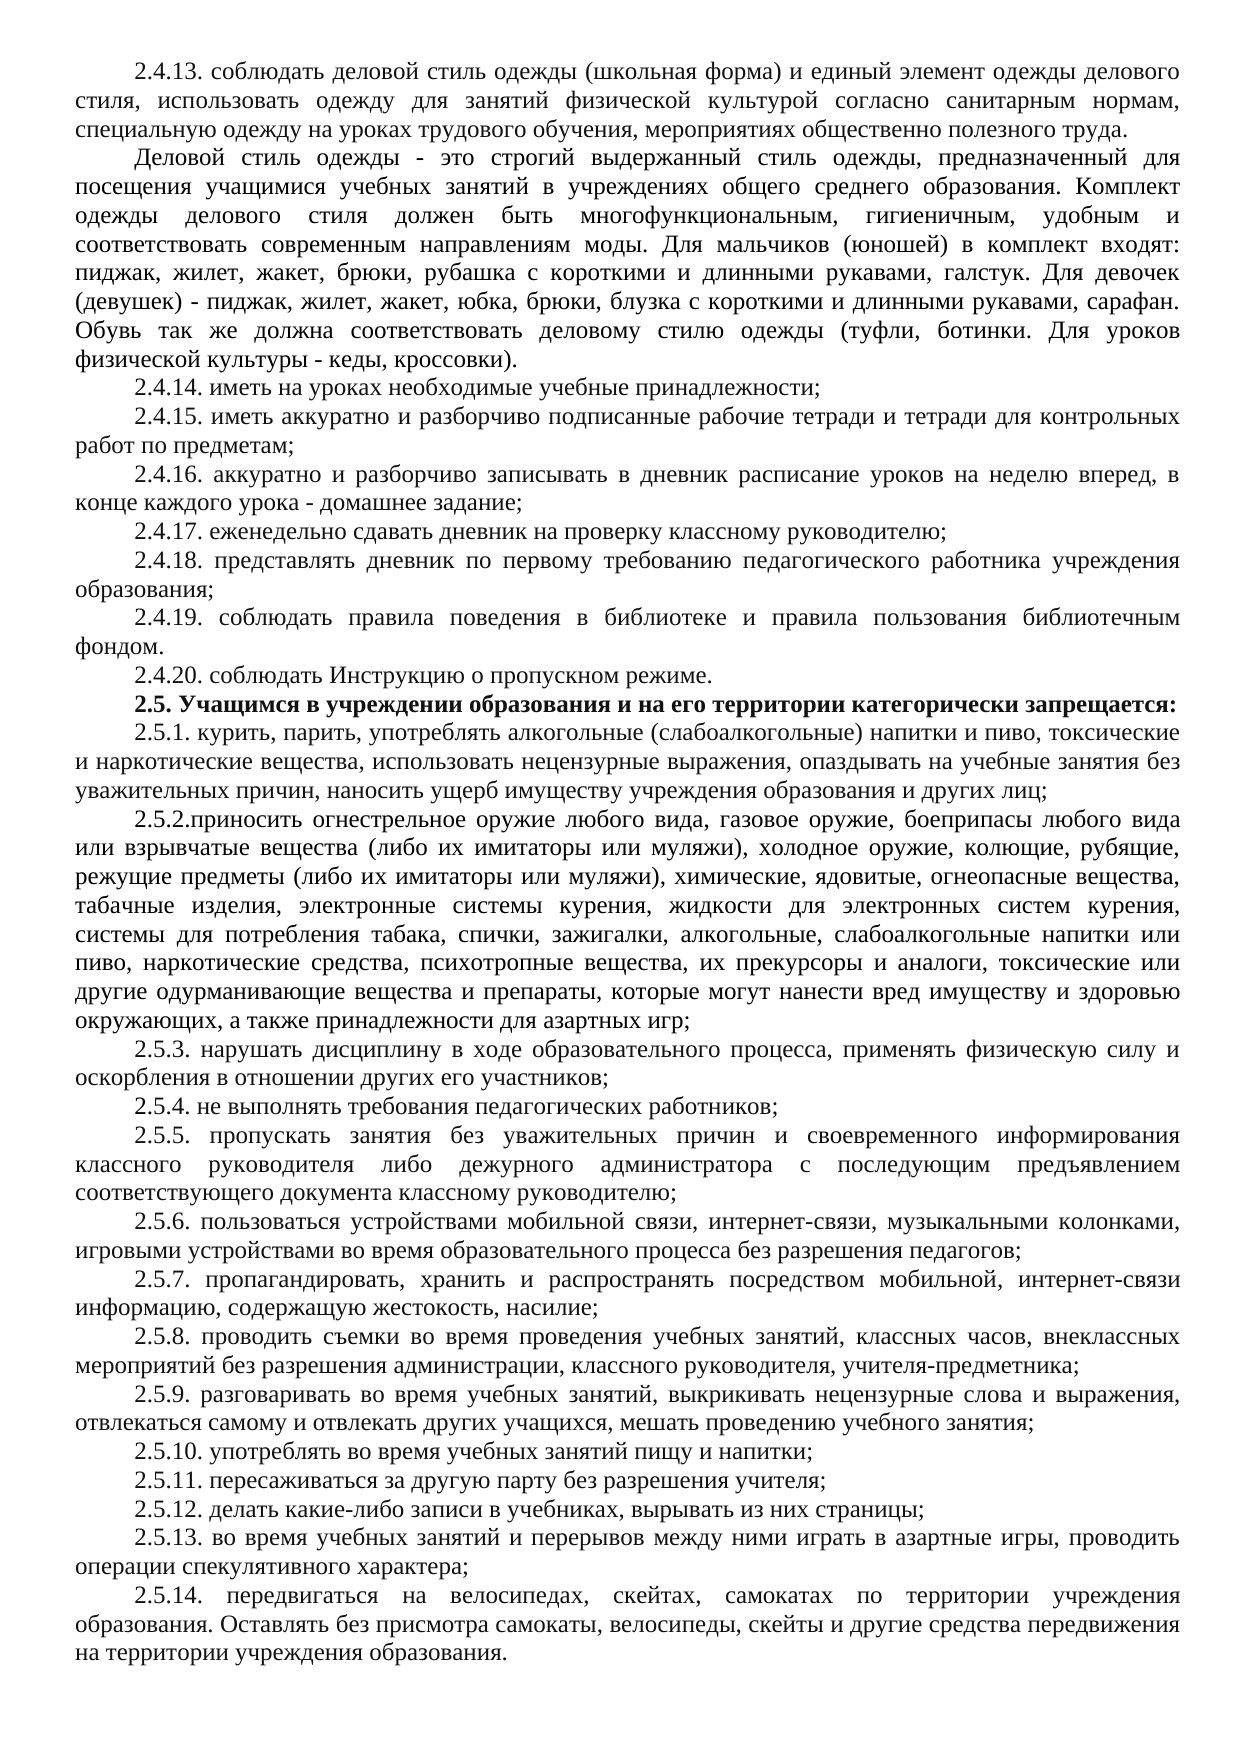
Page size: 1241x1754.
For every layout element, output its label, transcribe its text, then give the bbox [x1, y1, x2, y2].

text 2.4.13. соблюдать деловой стиль одежды (школьная форма) и единый элемент одежды делового стиля, использовать одежду для занятий физической культурой согласно санитарным нормам, специальную одежду на уроках трудового обучения, мероприятиях общественно полезного труда. [75, 56, 1181, 142]
text 2.5.12. делать какие-либо записи в учебниках, вырывать из них страницы; [75, 1494, 1181, 1522]
text 2.5.11. пересаживаться за другую парту без разрешения учителя; [75, 1465, 1181, 1494]
text 2.5.3. нарушать дисциплину в ходе образовательного процесса, применять физическую силу и оскорбления в отношении других его участников; [75, 1034, 1181, 1091]
text 2.4.18. представлять дневник по первому требованию педагогического работника учреждения образования; [75, 545, 1181, 602]
text 2.5.8. проводить съемки во время проведения учебных занятий, классных часов, внеклассных мероприятий без разрешения администрации, классного руководителя, учителя-предметника; [75, 1321, 1181, 1379]
text 2.5.13. во время учебных занятий и перерывов между ними играть в азартные игры, проводить операции спекулятивного характера; [75, 1522, 1181, 1580]
text 2.5.10. употреблять во время учебных занятий пищу и напитки; [75, 1436, 1181, 1465]
text 2.5.2.приносить огнестрельное оружие любого вида, газовое оружие, боеприпасы любого вида или взрывчатые вещества (либо их имитаторы или муляжи), холодное оружие, колющие, рубящие, режущие предметы (либо их имитаторы или муляжи), химические, ядовитые, огнеопасные вещества, табачные изделия, электронные системы курения, жидкости для электронных систем курения, системы для потребления табака, спички, зажигалки, алкогольные, слабоалкогольные напитки или пиво, наркотические средства, психотропные вещества, их прекурсоры и аналоги, токсические или другие одурманивающие вещества и препараты, которые могут нанести вред имуществу и здоровью окружающих, а также принадлежности для азартных игр; [75, 804, 1181, 1034]
text 2.4.14. иметь на уроках необходимые учебные принадлежности; [75, 372, 1181, 401]
text 2.4.19. соблюдать правила поведения в библиотеке и правила пользования библиотечным фондом. [75, 602, 1181, 660]
text 2.5.1. курить, парить, употреблять алкогольные (слабоалкогольные) напитки и пиво, токсические и наркотические вещества, использовать нецензурные выражения, опаздывать на учебные занятия без уважительных причин, наносить ущерб имуществу учреждения образования и других лиц; [75, 717, 1181, 804]
text 2.4.20. соблюдать Инструкцию о пропускном режиме. [75, 660, 1181, 689]
text 2.5.9. разговаривать во время учебных занятий, выкрикивать нецензурные слова и выражения, отвлекаться самому и отвлекать других учащихся, мешать проведению учебного занятия; [75, 1379, 1181, 1436]
text 2.4.15. иметь аккуратно и разборчиво подписанные рабочие тетради и тетради для контрольных работ по предметам; [75, 401, 1181, 459]
text 2.5.4. не выполнять требования педагогических работников; [75, 1091, 1181, 1120]
text 2.5. Учащимся в учреждении образования и на его территории категорически запрещается: [75, 689, 1181, 717]
text 2.4.16. аккуратно и разборчиво записывать в дневник расписание уроков на неделю вперед, в конце каждого урока - домашнее задание; [75, 459, 1181, 516]
text 2.5.5. пропускать занятия без уважительных причин и своевременного информирования классного руководителя либо дежурного администратора с последующим предъявлением соответствующего документа классному руководителю; [75, 1120, 1181, 1206]
text 2.4.17. еженедельно сдавать дневник на проверку классному руководителю; [75, 516, 1181, 545]
text 2.5.6. пользоваться устройствами мобильной связи, интернет-связи, музыкальными колонками, игровыми устройствами во время образовательного процесса без разрешения педагогов; [75, 1206, 1181, 1264]
text 2.5.14. передвигаться на велосипедах, скейтах, самокатах по территории учреждения образования. Оставлять без присмотра самокаты, велосипеды, скейты и другие средства передвижения на территории учреждения образования. [75, 1580, 1181, 1666]
text Деловой стиль одежды - это строгий выдержанный стиль одежды, предназначенный для посещения учащимися учебных занятий в учреждениях общего среднего образования. Комплект одежды делового стиля должен быть многофункциональным, гигиеничным, удобным и соответствовать современным направлениям моды. Для мальчиков (юношей) в комплект входят: пиджак, жилет, жакет, брюки, рубашка с короткими и длинными рукавами, галстук. Для девочек (девушек) - пиджак, жилет, жакет, юбка, брюки, блузка с короткими и длинными рукавами, сарафан. Обувь так же должна соответствовать деловому стилю одежды (туфли, ботинки. Для уроков физической культуры - кеды, кроссовки). [75, 142, 1181, 372]
text 2.5.7. пропагандировать, хранить и распространять посредством мобильной, интернет-связи информацию, содержащую жестокость, насилие; [75, 1264, 1181, 1321]
